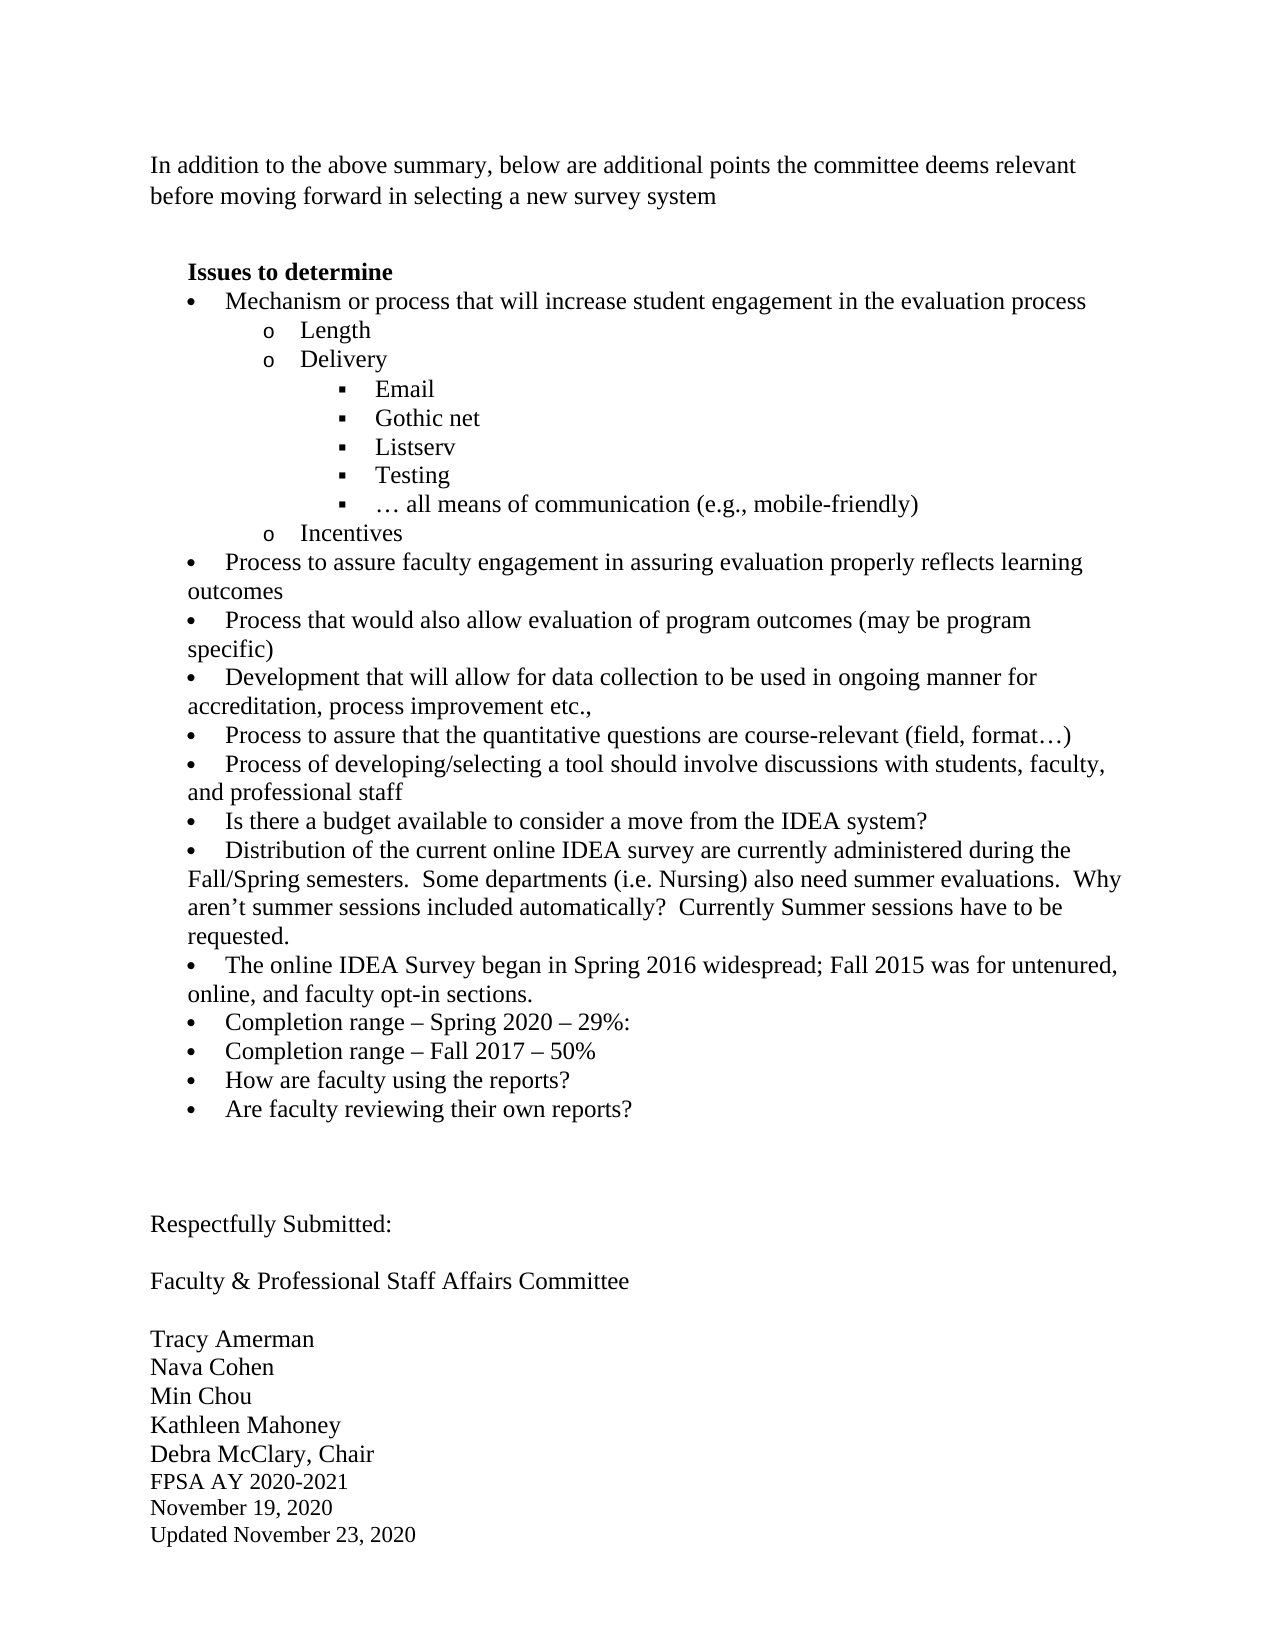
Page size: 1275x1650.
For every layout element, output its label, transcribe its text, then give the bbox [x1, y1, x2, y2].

list … all means of communication (e.g., mobile-friendly) [337, 489, 1125, 518]
list Is there a budget available to consider a move from the IDEA system? [187, 806, 1125, 835]
list How are faculty using the reports? [187, 1065, 1125, 1094]
list Incentives [262, 518, 1125, 547]
text Respectfully Submitted: [150, 1209, 1125, 1237]
list Are faculty reviewing their own reports? [187, 1094, 1125, 1122]
list Distribution of the current online IDEA survey are currently administered during the Fall/Spring semesters. Some departments (i.e. Nursing) also need summer evaluations. Why aren’t summer sessions included automatically? Currently Summer sessions have to be requested. [187, 835, 1125, 950]
text Min Chou [150, 1381, 1125, 1410]
list Process that would also allow evaluation of program outcomes (may be program specific) [187, 605, 1125, 662]
list Mechanism or process that will increase student engagement in the evaluation process [187, 286, 1125, 315]
list Gothic net [337, 403, 1125, 432]
list Email [337, 374, 1125, 403]
text In addition to the above summary, below are additional points the committee deems relevant before moving forward in selecting a new survey system [150, 150, 1125, 210]
text Faculty & Professional Staff Affairs Committee [150, 1266, 1125, 1295]
text Kathleen Mahoney [150, 1410, 1125, 1439]
list Listserv [337, 432, 1125, 460]
list The online IDEA Survey began in Spring 2016 widespread; Fall 2015 was for untenured, online, and faculty opt-in sections. [187, 950, 1125, 1007]
list Completion range – Fall 2017 – 50% [187, 1036, 1125, 1065]
text Nava Cohen [150, 1352, 1125, 1381]
text Issues to determine [187, 257, 1125, 286]
list Process of developing/selecting a tool should involve discussions with students, faculty, and professional staff [187, 749, 1125, 806]
list Process to assure that the quantitative questions are course-relevant (field, format…) [187, 720, 1125, 749]
list Process to assure faculty engagement in assuring evaluation properly reflects learning outcomes [187, 547, 1125, 605]
list Development that will allow for data collection to be used in ongoing manner for accreditation, process improvement etc., [187, 662, 1125, 720]
list Completion range – Spring 2020 – 29%: [187, 1007, 1125, 1036]
list Delivery [262, 344, 1125, 374]
text Debra McClary, Chair [150, 1439, 1125, 1467]
list Length [262, 315, 1125, 344]
text Tracy Amerman [150, 1324, 1125, 1352]
list Testing [337, 460, 1125, 489]
